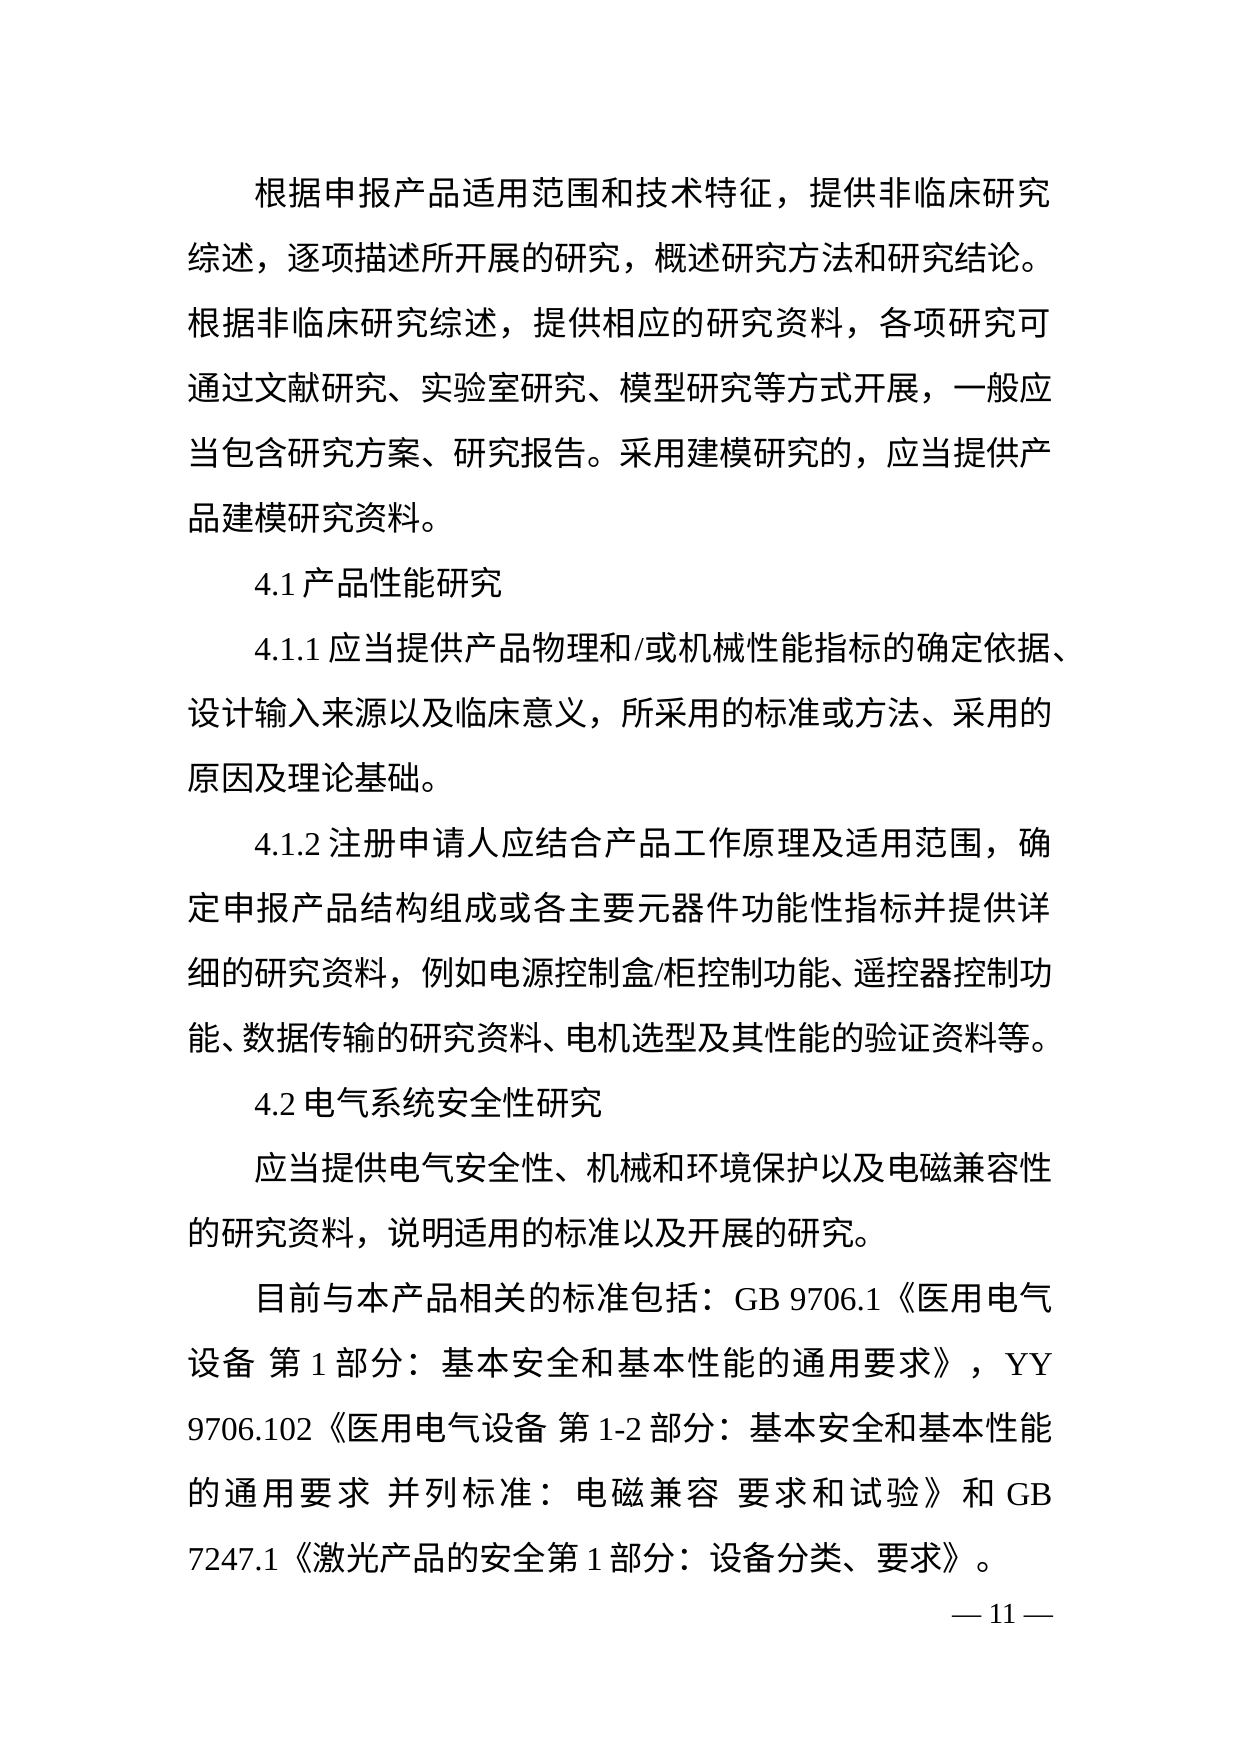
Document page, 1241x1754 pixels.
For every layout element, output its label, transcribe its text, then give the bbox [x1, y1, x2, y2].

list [187, 1329, 1053, 1589]
list 4.1.2注册申请人应结合产品工作原理及适用范围，确定申报产品结构组成或各主要元器件功能性指标并提供详细的研究资料，例如电源控制盒/柜控制功能、遥控器控制功能、数据传输的研究资料、电机选型及其性能的验证资料等。 [187, 809, 1053, 1134]
list 应当提供电气安全性、机械和环境保护以及电磁兼容性的研究资料，说明适用的标准以及开展的研究。 [187, 1199, 1053, 1329]
list 4.2电气系统安全性研究 [187, 1134, 1053, 1199]
subtitle 根据申报产品适用范围和技术特征，提供非临床研究综述，逐项描述所开展的研究，概述研究方法和研究结论。根据非临床研究综述，提供相应的研究资料，各项研究可通过文献研究、实验室研究、模型研究等方式开展，一般应当包含研究方案、研究报告。采用建模研究的，应当提供产品建模研究资料。 [187, 159, 1053, 549]
subtitle 4.1产品性能研究 [187, 549, 1053, 614]
list 4.1.1应当提供产品物理和/或机械性能指标的确定依据、设计输入来源以及临床意义，所采用的标准或方法、采用的原因及理论基础。 [187, 614, 1053, 809]
